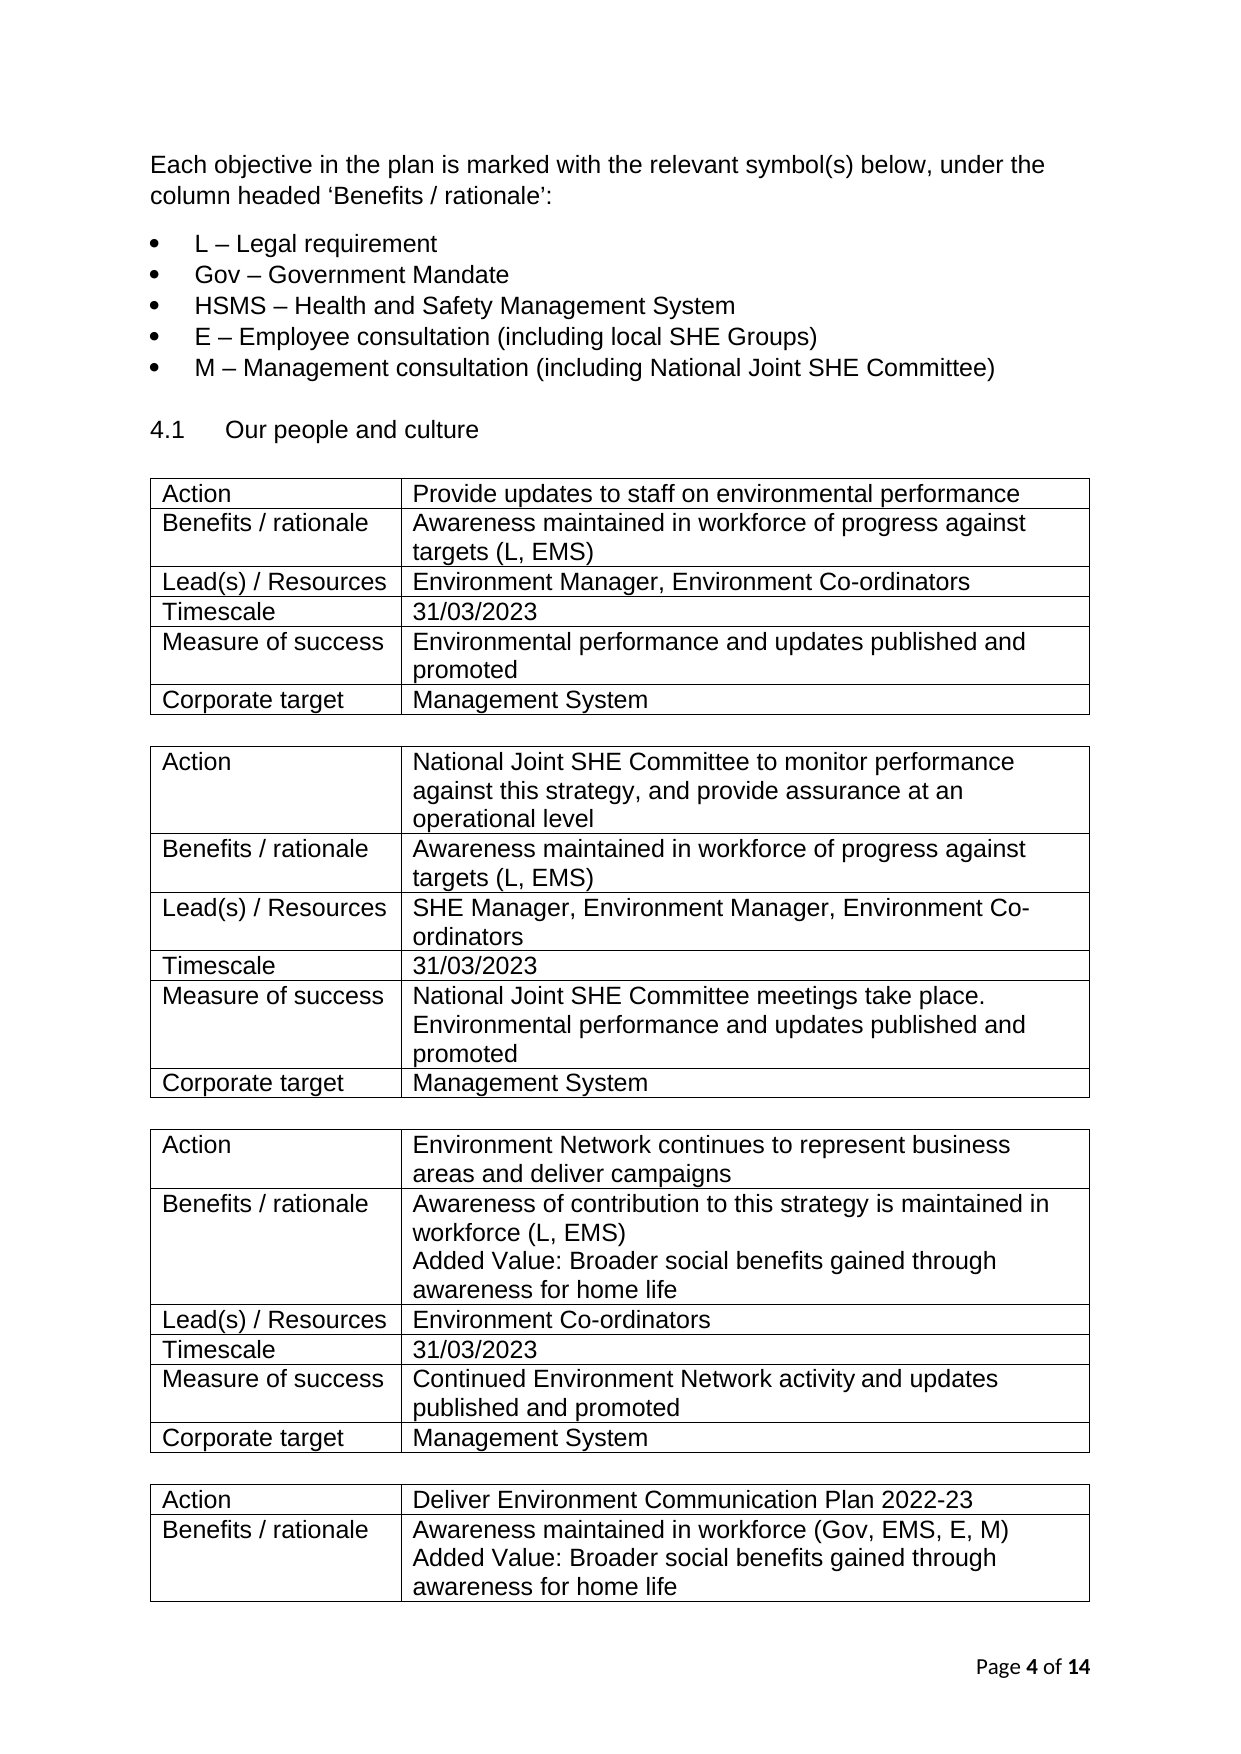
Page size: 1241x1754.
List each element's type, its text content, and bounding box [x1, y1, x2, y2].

table_cell Continued Environment Network activity and updates published and promoted [402, 1365, 1089, 1422]
list HSMS – Health and Safety Management System [150, 291, 1090, 320]
list M – Management consultation (including National Joint SHE Committee) [150, 353, 1090, 382]
table_cell Lead(s) / Resources [151, 1305, 401, 1334]
table_cell Measure of success [151, 1365, 401, 1422]
table_cell Environmental performance and updates published and promoted [402, 627, 1089, 684]
table_cell Timescale [151, 1335, 401, 1363]
table_cell Benefits / rationale [151, 509, 401, 566]
table_header Environment Network continues to represent business areas and deliver campaigns [402, 1130, 1089, 1188]
table_cell 31/03/2023 [402, 1335, 1089, 1363]
table_cell Awareness of contribution to this strategy is maintained in workforce (L, EMS) Added Value: Broader social benefits gained through awareness for home life [402, 1189, 1089, 1304]
table_cell Measure of success [151, 627, 401, 684]
table_cell Timescale [151, 597, 401, 626]
table_header National Joint SHE Committee to monitor performance against this strategy, and provide assurance at an operational level [402, 747, 1089, 833]
table_cell National Joint SHE Committee meetings take place. Environmental performance and updates published and promoted [402, 981, 1089, 1067]
table_cell Environment Manager, Environment Co-ordinators [402, 567, 1089, 596]
table_cell Awareness maintained in workforce (Gov, EMS, E, M) Added Value: Broader social benefits gained through awareness for home life [402, 1515, 1089, 1601]
table_header Action [151, 747, 401, 833]
list L – Legal requirement [150, 229, 1090, 258]
table_cell Corporate target [151, 1069, 401, 1097]
list E – Employee consultation (including local SHE Groups) [150, 322, 1090, 351]
table_cell SHE Manager, Environment Manager, Environment Co-ordinators [402, 893, 1089, 950]
table_cell Benefits / rationale [151, 834, 401, 892]
table_cell Corporate target [151, 1423, 401, 1452]
table_cell 31/03/2023 [402, 597, 1089, 626]
table_cell Environment Co-ordinators [402, 1305, 1089, 1334]
table_cell Awareness maintained in workforce of progress against targets (L, EMS) [402, 834, 1089, 892]
list Gov – Government Mandate [150, 260, 1090, 289]
table_cell Management System [402, 1423, 1089, 1452]
table_cell Timescale [151, 951, 401, 980]
table_header Deliver Environment Communication Plan 2022-23 [402, 1485, 1089, 1514]
table_header Action [151, 479, 401, 507]
table_header Action [151, 1485, 401, 1514]
table_cell Management System [402, 685, 1089, 714]
table_cell Benefits / rationale [151, 1515, 401, 1601]
table_cell Lead(s) / Resources [151, 893, 401, 950]
table_cell Benefits / rationale [151, 1189, 401, 1304]
table_cell 31/03/2023 [402, 951, 1089, 980]
table_header Action [151, 1130, 401, 1188]
table_cell Measure of success [151, 981, 401, 1067]
text 4.1 Our people and culture [150, 416, 1090, 444]
text Each objective in the plan is marked with the relevant symbol(s) below, under the column headed ‘Benefits / rationale’: [150, 150, 1090, 210]
table_cell Awareness maintained in workforce of progress against targets (L, EMS) [402, 509, 1089, 566]
table_cell Corporate target [151, 685, 401, 714]
table_header Provide updates to staff on environmental performance [402, 479, 1089, 507]
table_cell Lead(s) / Resources [151, 567, 401, 596]
table_cell Management System [402, 1069, 1089, 1097]
